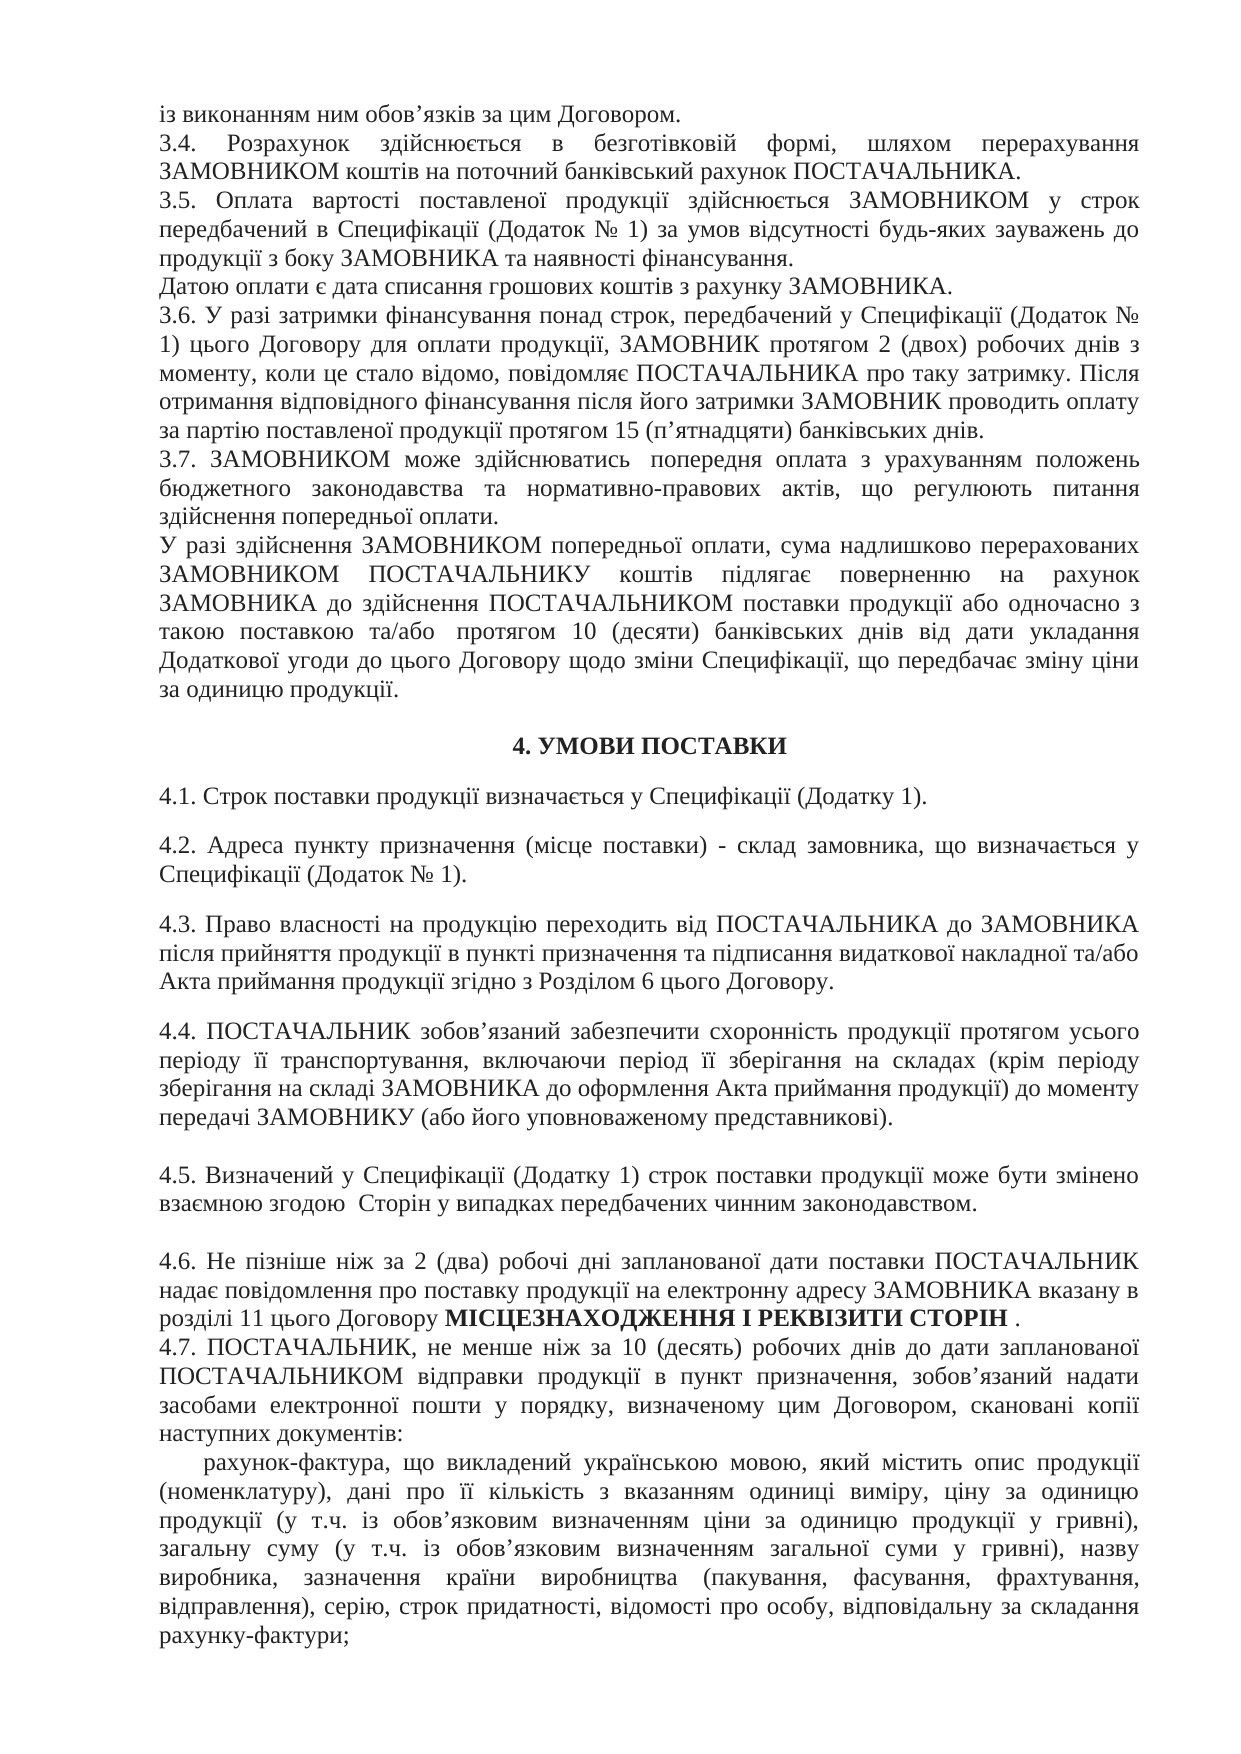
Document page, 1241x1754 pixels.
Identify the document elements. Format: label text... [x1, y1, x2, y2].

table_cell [148, 1006, 1151, 1659]
table_cell 4.1. Строк поставки продукції визначається у Специфікації (Додатку 1). [148, 771, 1152, 820]
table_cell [148, 89, 1152, 771]
table_cell 4.2. Адреса пункту призначення (місце поставки) - склад замовника, що визначається у Специфікації (Додаток № 1). [148, 820, 1152, 898]
table_cell 4.3. Право власності на продукцію переходить від ПОСТАЧАЛЬНИКА до ЗАМОВНИКА після прийняття продукції в пункті призначення та підписання видаткової накладної та/або Акта приймання продукції згідно з Розділом 6 цього Договору. [148, 899, 1152, 1006]
